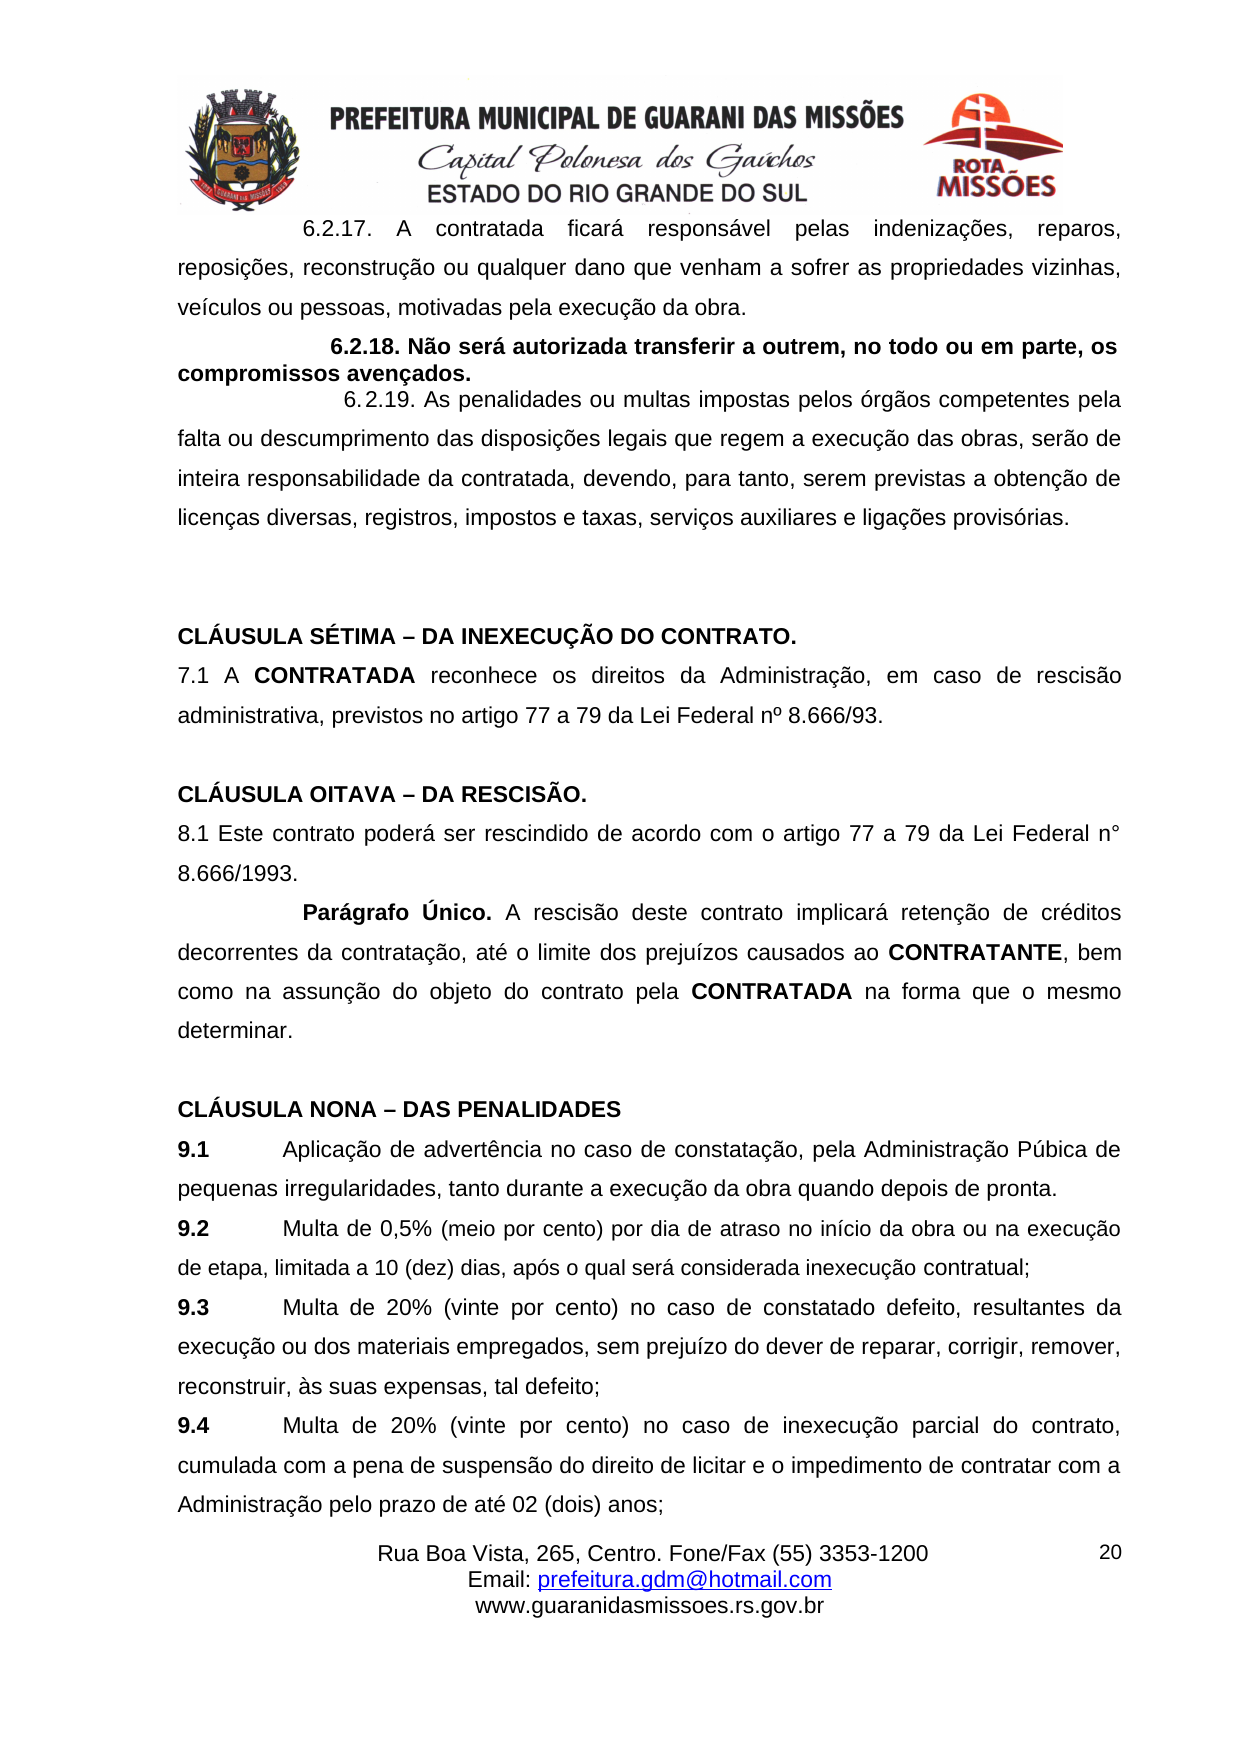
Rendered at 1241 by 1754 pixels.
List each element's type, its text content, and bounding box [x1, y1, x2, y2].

text CLÁUSULA NONA – DAS PENALIDADES [177, 1096, 1122, 1123]
text Parágrafo Único. A rescisão deste contrato implicará retenção de créditos decorrentes da contratação, até o limite dos prejuízos causados ao CONTRATANTE, bem como na assunção do objeto do contrato pela CONTRATADA na forma que o mesmo determinar. [177, 899, 1122, 1044]
picture [177, 75, 1063, 215]
text 6.2.17. A contratada ficará responsável pelas indenizações, reparos, reposições, reconstrução ou qualquer dano que venham a sofrer as propriedades vizinhas, veículos ou pessoas, motivadas pela execução da obra. [177, 215, 1122, 320]
text CLÁUSULA SÉTIMA – DA INEXECUÇÃO DO CONTRATO. [177, 623, 1122, 649]
text 7.1 A CONTRATADA reconhece os direitos da Administração, em caso de rescisão administrativa, previstos no artigo 77 a 79 da Lei Federal nº 8.666/93. [177, 662, 1122, 728]
text 6.2.18. Não será autorizada transferir a outrem, no todo ou em parte, os compromissos avençados. [177, 333, 1122, 386]
text CLÁUSULA OITAVA – DA RESCISÃO. [177, 781, 1122, 807]
text 9.2 Multa de 0,5% (meio por cento) por dia de atraso no início da obra ou na execução de etapa, limitada a 10 (dez) dias, após o qual será considerada inexecução contratual; [177, 1215, 1122, 1281]
text 8.1 Este contrato poderá ser rescindido de acordo com o artigo 77 a 79 da Lei Federal n° 8.666/1993. [177, 820, 1122, 886]
text 9.4 Multa de 20% (vinte por cento) no caso de inexecução parcial do contrato, cumulada com a pena de suspensão do direito de licitar e o impedimento de contratar com a Administração pelo prazo de até 02 (dois) anos; [177, 1412, 1122, 1518]
text 6.2.19. As penalidades ou multas impostas pelos órgãos competentes pela falta ou descumprimento das disposições legais que regem a execução das obras, serão de inteira responsabilidade da contratada, devendo, para tanto, serem previstas a obtenção de licenças diversas, registros, impostos e taxas, serviços auxiliares e ligações provisórias. [177, 386, 1122, 531]
text 9.1 Aplicação de advertência no caso de constatação, pela Administração Púbica de pequenas irregularidades, tanto durante a execução da obra quando depois de pronta. [177, 1136, 1122, 1202]
text 9.3 Multa de 20% (vinte por cento) no caso de constatado defeito, resultantes da execução ou dos materiais empregados, sem prejuízo do dever de reparar, corrigir, remover, reconstruir, às suas expensas, tal defeito; [177, 1294, 1122, 1399]
